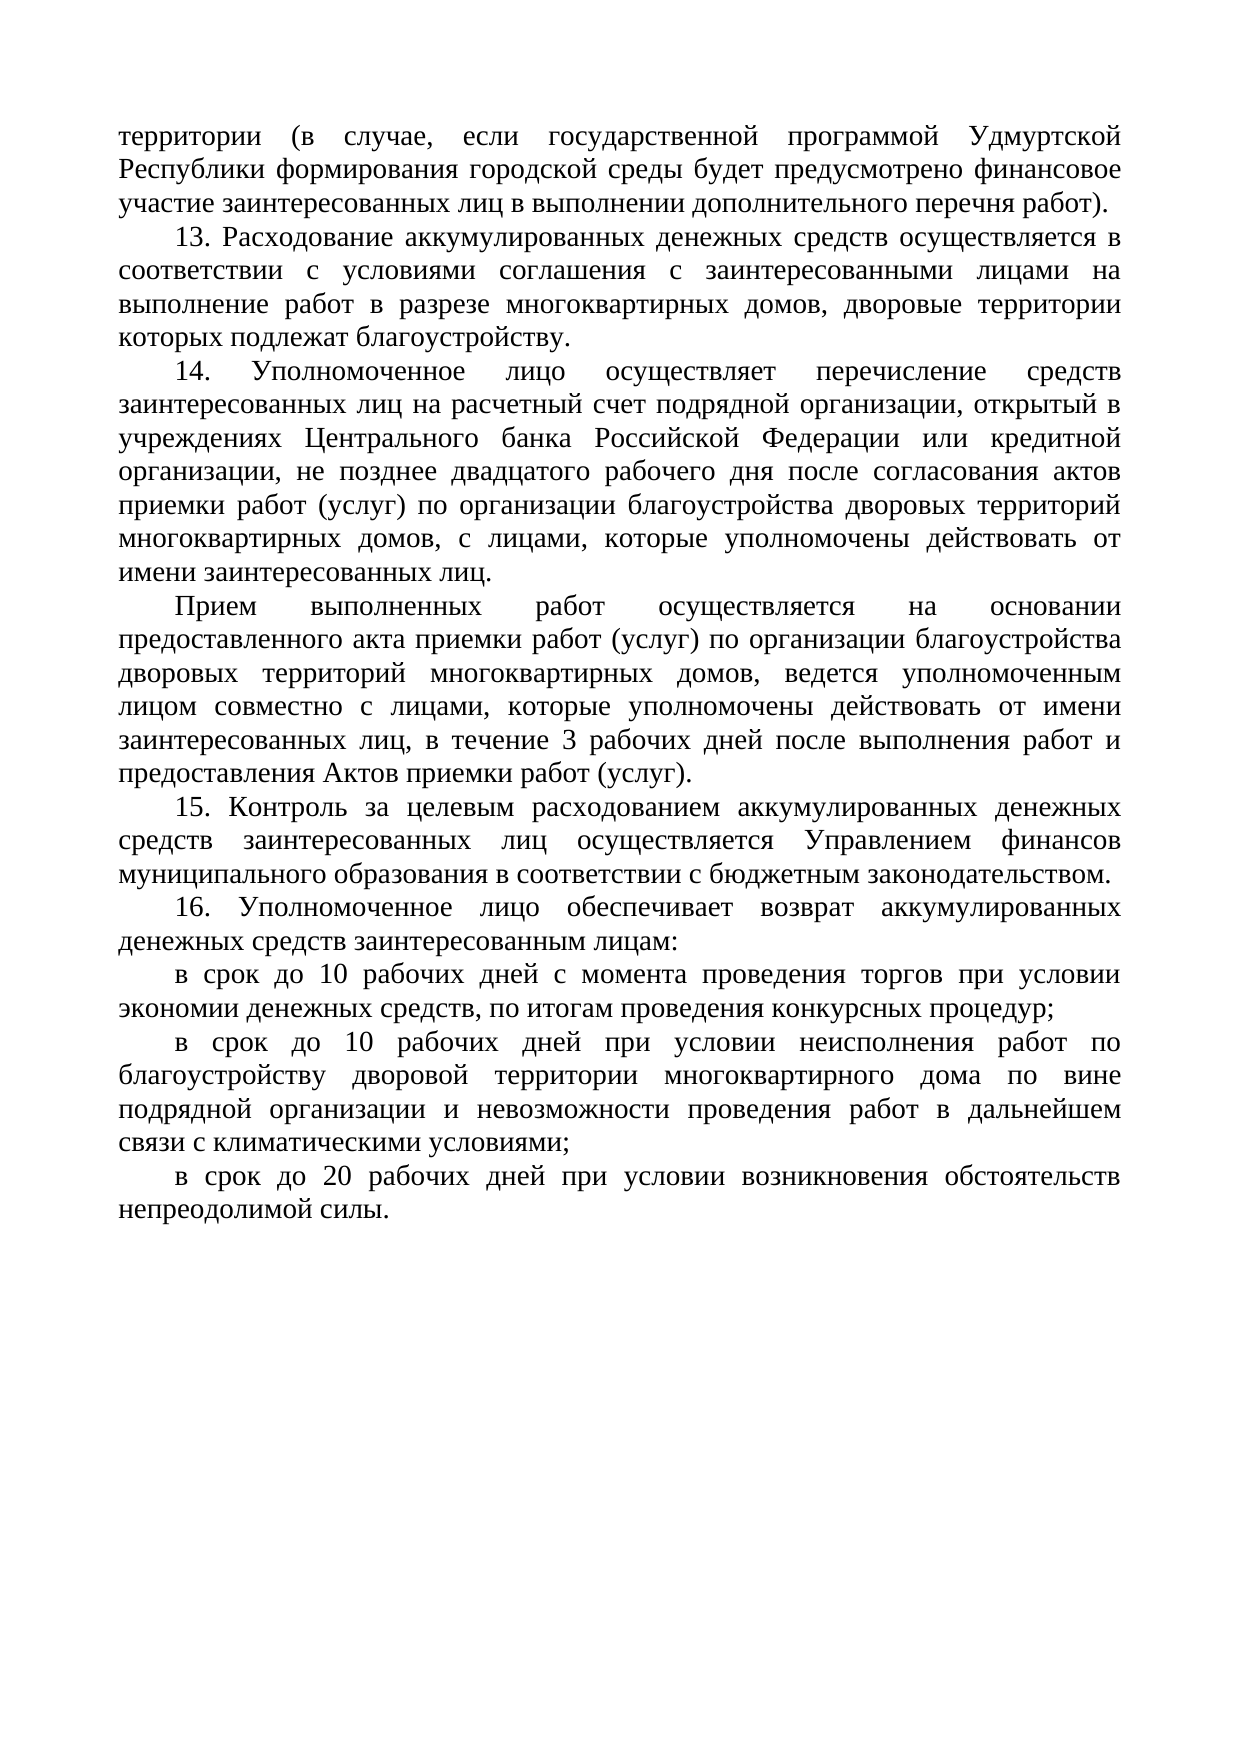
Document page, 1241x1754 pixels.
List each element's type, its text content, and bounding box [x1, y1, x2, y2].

text Прием выполненных работ осуществляется на основании предоставленного акта приемки работ (услуг) по организации благоустройства дворовых территорий многоквартирных домов, ведется уполномоченным лицом совместно с лицами, которые уполномочены действовать от имени заинтересованных лиц, в течение 3 рабочих дней после выполнения работ и предоставления Актов приемки работ (услуг). [118, 588, 1122, 789]
text в срок до 20 рабочих дней при условии возникновения обстоятельств непреодолимой силы. [118, 1158, 1122, 1225]
text 15. Контроль за целевым расходованием аккумулированных денежных средств заинтересованных лиц осуществляется Управлением финансов муниципального образования в соответствии с бюджетным законодательством. [118, 789, 1122, 889]
text в срок до 10 рабочих дней при условии неисполнения работ по благоустройству дворовой территории многоквартирного дома по вине подрядной организации и невозможности проведения работ в дальнейшем связи с климатическими условиями; [118, 1024, 1122, 1158]
text 14. Уполномоченное лицо осуществляет перечисление средств заинтересованных лиц на расчетный счет подрядной организации, открытый в учреждениях Центрального банка Российской Федерации или кредитной организации, не позднее двадцатого рабочего дня после согласования актов приемки работ (услуг) по организации благоустройства дворовых территорий многоквартирных домов, с лицами, которые уполномочены действовать от имени заинтересованных лиц. [118, 353, 1122, 588]
text в срок до 10 рабочих дней с момента проведения торгов при условии экономии денежных средств, по итогам проведения конкурсных процедур; [118, 957, 1122, 1024]
text 13. Расходование аккумулированных денежных средств осуществляется в соответствии с условиями соглашения с заинтересованными лицами на выполнение работ в разрезе многоквартирных домов, дворовые территории которых подлежат благоустройству. [118, 219, 1122, 353]
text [118, 118, 1122, 219]
text 16. Уполномоченное лицо обеспечивает возврат аккумулированных денежных средств заинтересованным лицам: [118, 889, 1122, 957]
